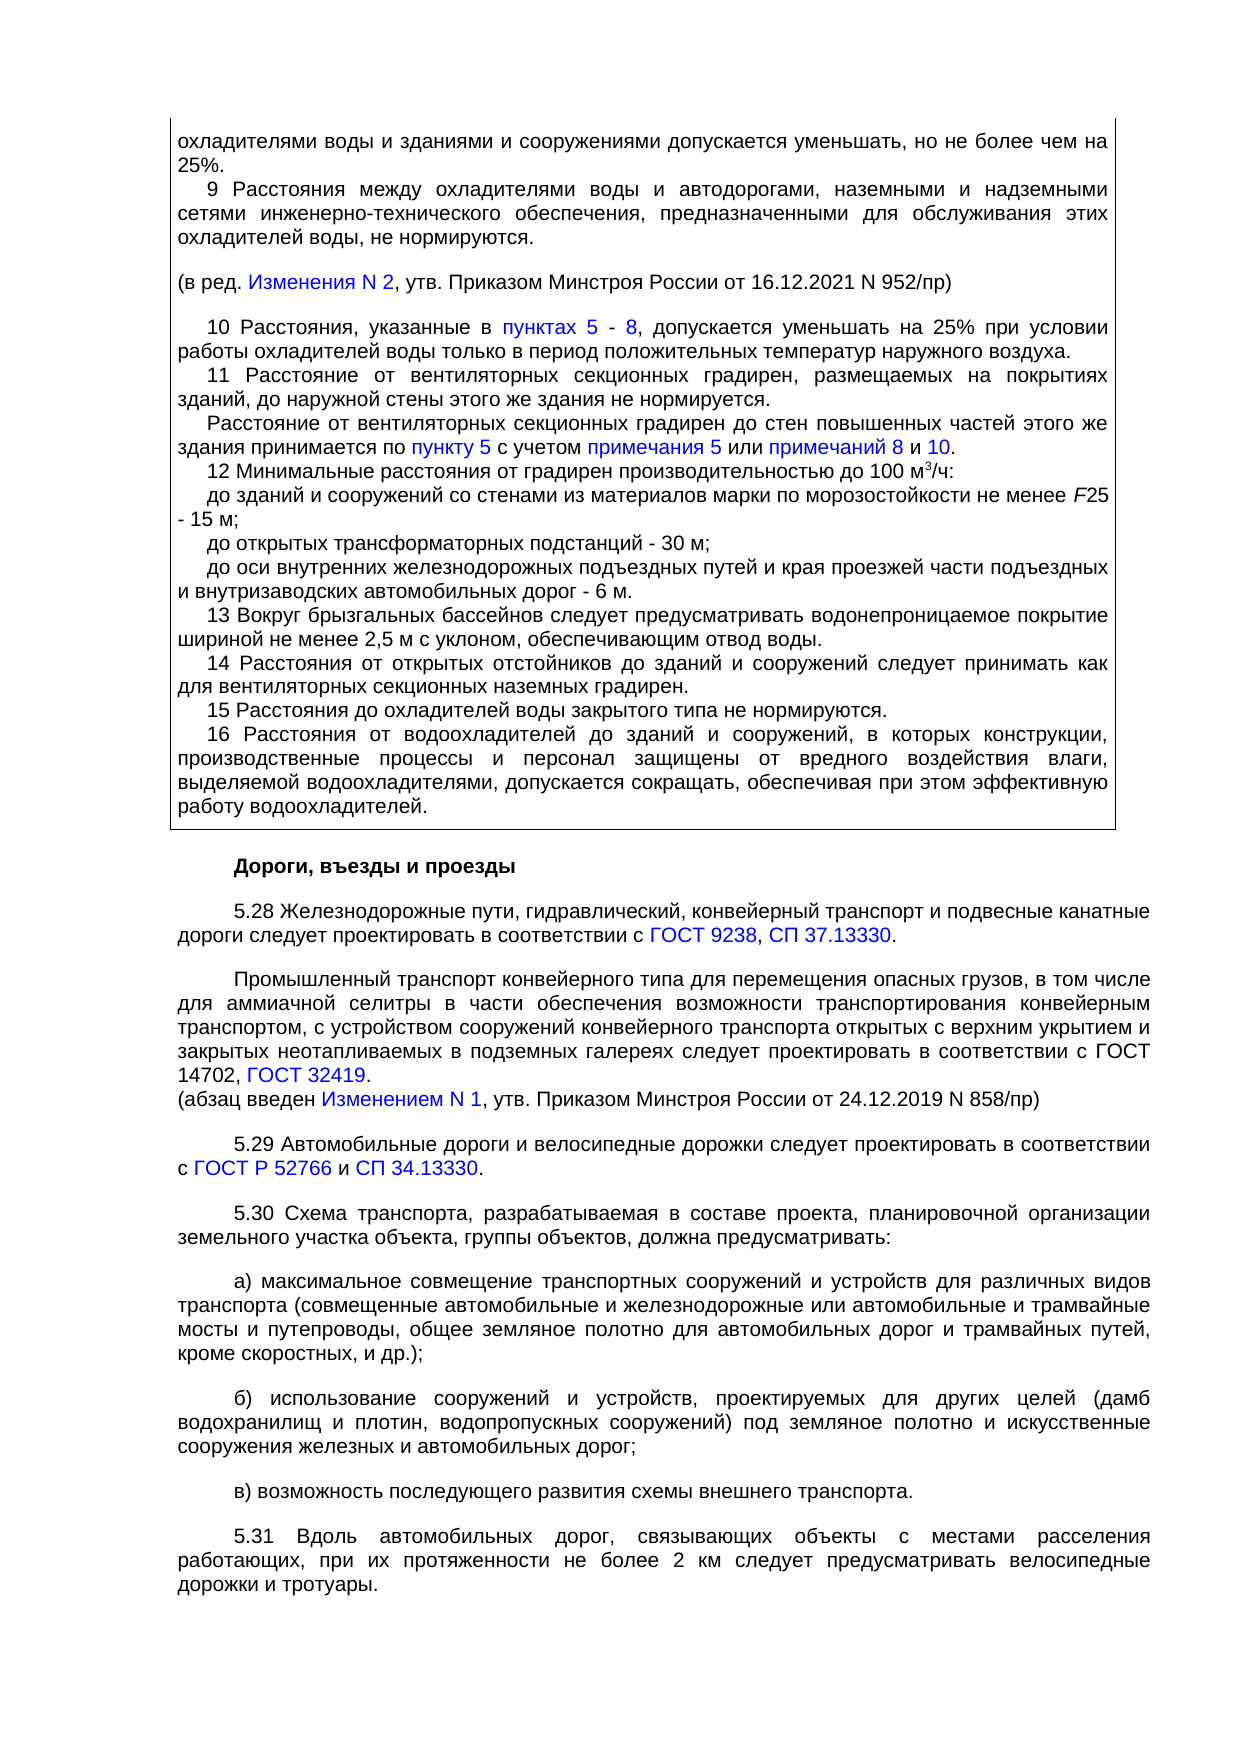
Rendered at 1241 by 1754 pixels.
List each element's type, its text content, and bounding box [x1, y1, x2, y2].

text Промышленный транспорт конвейерного типа для перемещения опасных грузов, в том числе для аммиачной селитры в части обеспечения возможности транспортирования конвейерным транспортом, с устройством сооружений конвейерного транспорта открытых с верхним укрытием и закрытых неотапливаемых в подземных галереях следует проектировать в соответствии с ГОСТ 14702, ГОСТ 32419. [177, 967, 1152, 1087]
text 5.30 Схема транспорта, разрабатываемая в составе проекта, планировочной организации земельного участка объекта, группы объектов, должна предусматривать: [177, 1201, 1152, 1248]
table_cell (в ред. Изменения N 2, утв. Приказом Минстроя России от 16.12.2021 N 952/пр) [171, 259, 1115, 304]
text в) возможность последующего развития схемы внешнего транспорта. [177, 1479, 1152, 1503]
text а) максимальное совмещение транспортных сооружений и устройств для различных видов транспорта (совмещенные автомобильные и железнодорожные или автомобильные и трамвайные мосты и путепроводы, общее земляное полотно для автомобильных дорог и трамвайных путей, кроме скоростных, и др.); [177, 1269, 1152, 1365]
text 5.28 Железнодорожные пути, гидравлический, конвейерный транспорт и подвесные канатные дороги следует проектировать в соответствии с ГОСТ 9238, СП 37.13330. [177, 898, 1152, 946]
text 5.29 Автомобильные дороги и велосипедные дорожки следует проектировать в соответствии с ГОСТ Р 52766 и СП 34.13330. [177, 1132, 1152, 1180]
table_cell 10 Расстояния, указанные в пунктах 5 - 8, допускается уменьшать на 25% при условии работы охладителей воды только в период положительных температур наружного воздуха. 11 Расстояние от вентиляторных секционных градирен, размещаемых на покрытиях зданий, до наружной стены этого же здания не нормируется. Расстояние от вентиляторных секционных градирен до стен повышенных частей этого же здания принимается по пункту 5 с учетом примечания 5 или примечаний 8 и 10. 12 Минимальные расстояния от градирен производительностью до 100 м3/ч: до зданий и сооружений со стенами из материалов марки по морозостойкости не менее F25 - 15 м; до открытых трансформаторных подстанций - 30 м; до оси внутренних железнодорожных подъездных путей и края проезжей части подъездных и внутризаводских автомобильных дорог - 6 м. 13 Вокруг брызгальных бассейнов следует предусматривать водонепроницаемое покрытие шириной не менее 2,5 м с уклоном, обеспечивающим отвод воды. 14 Расстояния от открытых отстойников до зданий и сооружений следует принимать как для вентиляторных секционных наземных градирен. 15 Расстояния до охладителей воды закрытого типа не нормируются. 16 Расстояния от водоохладителей до зданий и сооружений, в которых конструкции, производственные процессы и персонал защищены от вредного воздействия влаги, выделяемой водоохладителями, допускается сокращать, обеспечивая при этом эффективную работу водоохладителей. [171, 304, 1115, 829]
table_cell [171, 118, 1115, 259]
text б) использование сооружений и устройств, проектируемых для других целей (дамб водохранилищ и плотин, водопропускных сооружений) под земляное полотно и искусственные сооружения железных и автомобильных дорог; [177, 1386, 1152, 1458]
title Дороги, въезды и проезды [177, 854, 1152, 878]
text 5.31 Вдоль автомобильных дорог, связывающих объекты с местами расселения работающих, при их протяженности не более 2 км следует предусматривать велосипедные дорожки и тротуары. [177, 1523, 1152, 1595]
text (абзац введен Изменением N 1, утв. Приказом Минстроя России от 24.12.2019 N 858/пр) [177, 1087, 1152, 1111]
